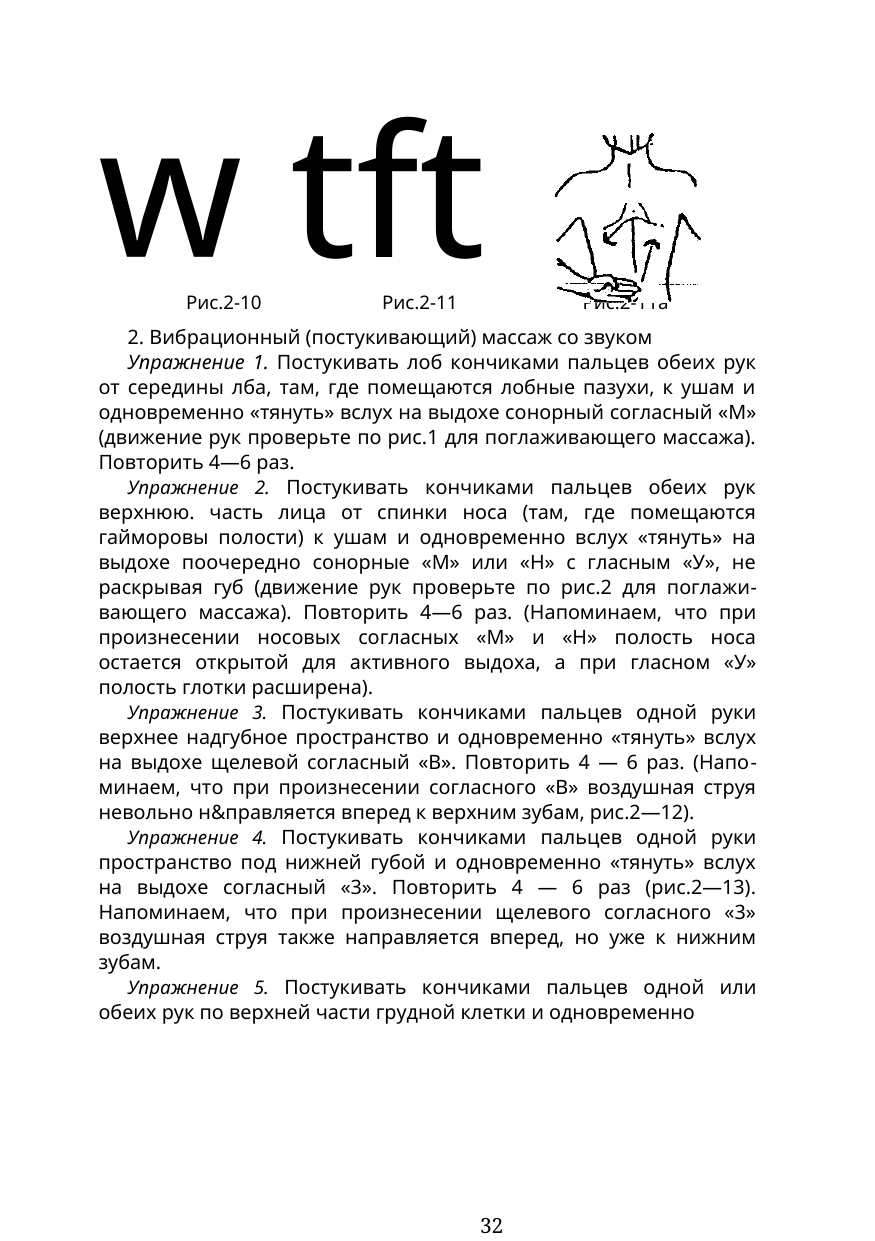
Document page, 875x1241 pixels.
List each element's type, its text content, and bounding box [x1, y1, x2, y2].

text Упражнение 4. Постукивать кончиками пальцев одной руки пространство под нижней губой и одновременно «тянуть» вслух на выдохе согласный «3». Повторить 4 — 6 раз (рис.2—13). Напоминаем, что при произнесении щелевого согласного «3» воздушная струя также направляется вперед, но уже к нижним зубам. [98, 824, 757, 974]
text 2. Вибрационный (постукивающий) массаж со звуком [98, 324, 759, 349]
text w tft [98, 111, 759, 294]
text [98, 974, 757, 1024]
text Упражнение 2. Постукивать кончиками пальцев обеих рук верхнюю. часть лица от спинки носа (там, где помещаются гайморовы полости) к ушам и одновременно вслух «тянуть» на выдохе поочередно сонорные «М» или «Н» с гласным «У», не раскрывая губ (движение рук проверьте по рис.2 для поглаживающего массажа). Повторить 4—6 раз. (Напоминаем, что при произнесении носовых согласных «М» и «Н» полость носа остается открытой для активного выдоха, а при гласном «У» полость глотки расширена). [98, 474, 757, 699]
text Упражнение 3. Постукивать кончиками пальцев одной руки верхнее надгубное пространство и одновременно «тянуть» вслух на выдохе щелевой согласный «В». Повторить 4 — 6 раз. (Напоминаем, что при произнесении согласного «В» воздушная струя невольно н&правляется вперед к верхним зубам, рис.2—12). [98, 699, 757, 824]
picture [554, 133, 697, 197]
picture [556, 203, 701, 303]
text Упражнение 1. Постукивать лоб кончиками пальцев обеих рук от середины лба, там, где помещаются лобные пазухи, к ушам и одновременно «тянуть» вслух на выдохе сонорный согласный «М» (движение рук проверьте по рис.1 для поглаживающего массажа). Повторить 4—6 раз. [98, 349, 757, 474]
text Рис.2-10 Рис.2-11 Рис.2-11а [186, 294, 759, 313]
